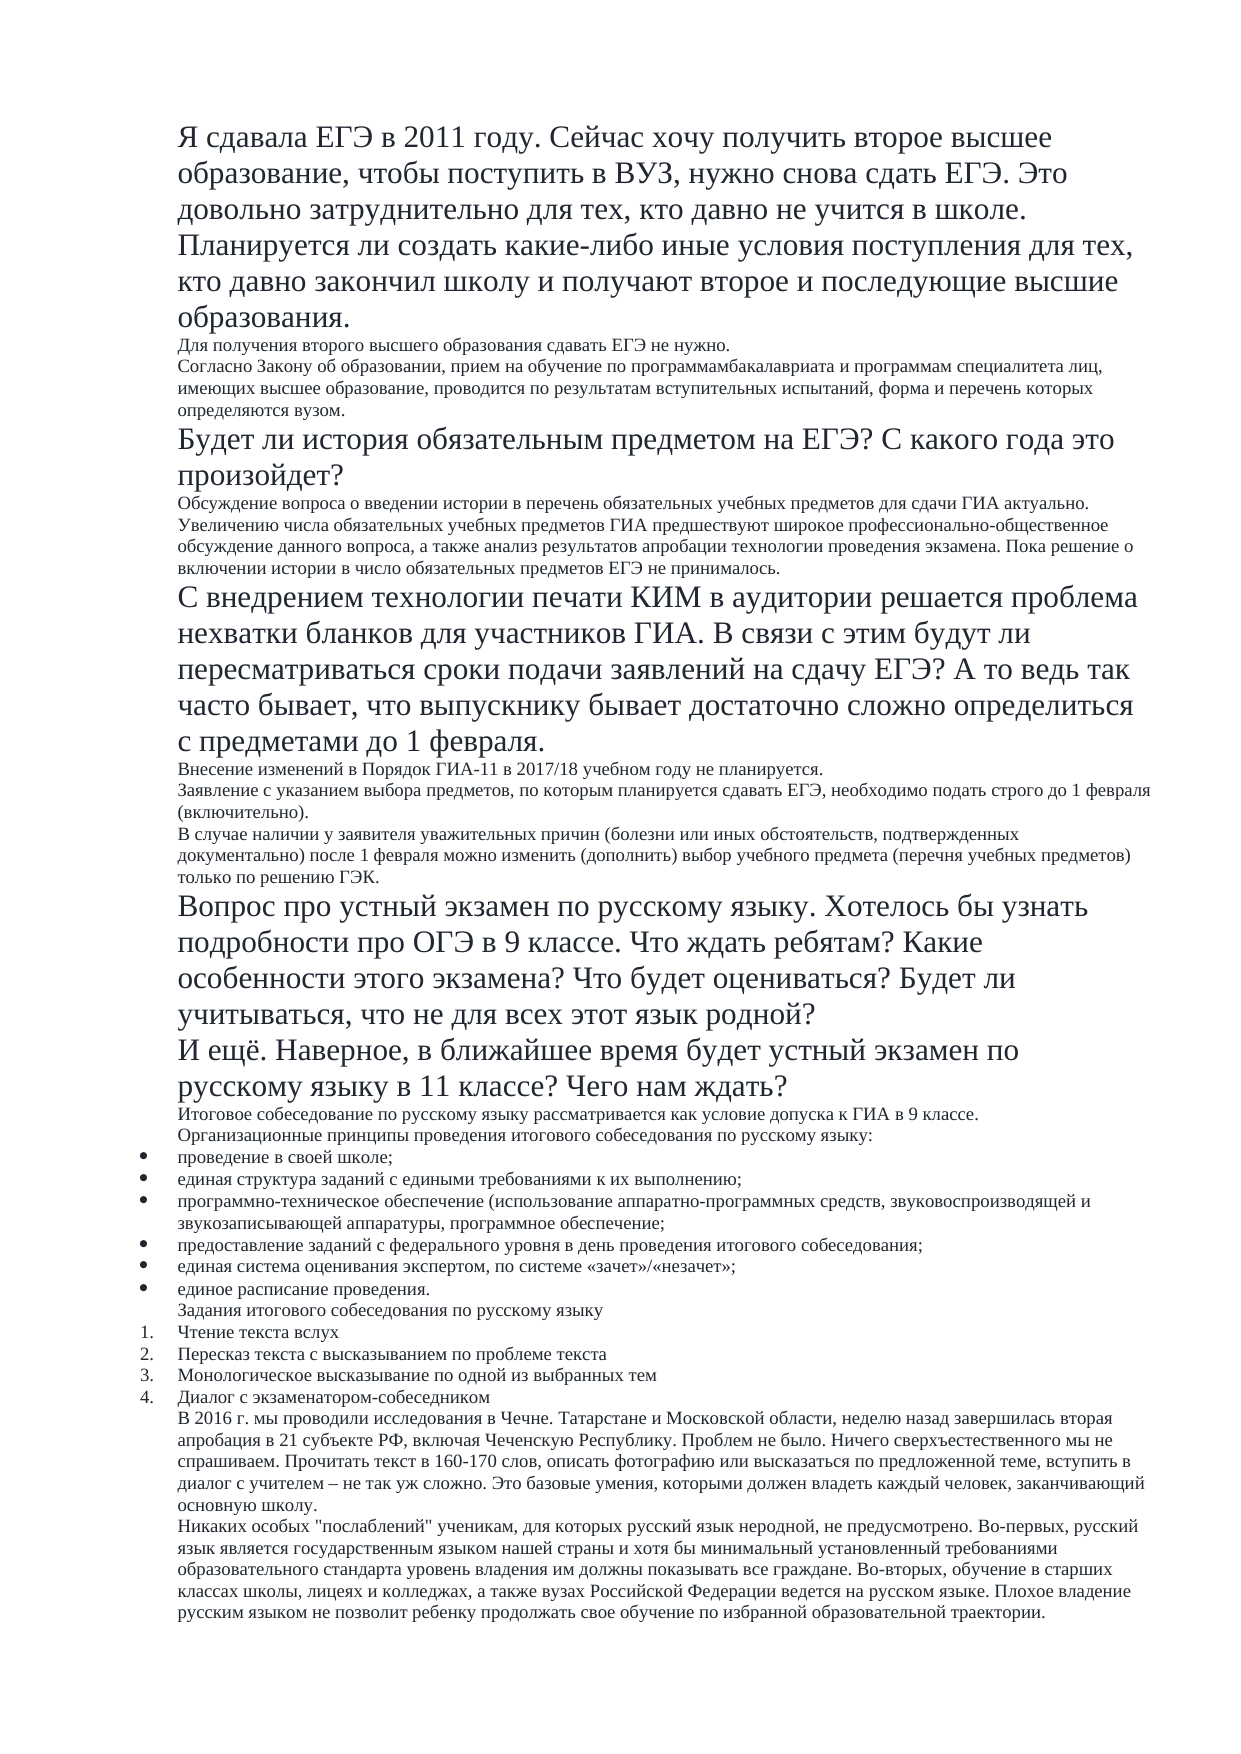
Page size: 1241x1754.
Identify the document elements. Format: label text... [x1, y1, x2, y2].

text Я сдавала ЕГЭ в 2011 году. Сейчас хочу получить второе высшее образование, чтобы поступить в ВУЗ, нужно снова сдать ЕГЭ. Это довольно затруднительно для тех, кто давно не учится в школе. Планируется ли создать какие-либо иные условия поступления для тех, кто давно закончил школу и получают второе и последующие высшие образования. [177, 118, 1152, 334]
text Обсуждение вопроса о введении истории в перечень обязательных учебных предметов для сдачи ГИА актуально. Увеличению числа обязательных учебных предметов ГИА предшествуют широкое профессионально-общественное обсуждение данного вопроса, а также анализ результатов апробации технологии проведения экзамена. Пока решение о включении истории в число обязательных предметов ЕГЭ не принималось. [177, 492, 1152, 578]
text С внедрением технологии печати КИМ в аудитории решается проблема нехватки бланков для участников ГИА. В связи с этим будут ли пересматриваться сроки подачи заявлений на сдачу ЕГЭ? А то ведь так часто бывает, что выпускнику бывает достаточно сложно определиться с предметами до 1 февраля. [177, 578, 1152, 758]
list Диалог с экзаменатором-собеседником [140, 1386, 1152, 1407]
text И ещё. Наверное, в ближайшее время будет устный экзамен по русскому языку в 11 классе? Чего нам ждать? [177, 1031, 1152, 1103]
text Организационные принципы проведения итогового собеседования по русскому языку: [177, 1124, 1152, 1146]
text Вопрос про устный экзамен по русскому языку. Хотелось бы узнать подробности про ОГЭ в 9 классе. Что ждать ребятам? Какие особенности этого экзамена? Что будет оцениваться? Будет ли учитываться, что не для всех этот язык родной? [177, 887, 1152, 1031]
text Итоговое собеседование по русскому языку рассматривается как условие допуска к ГИА в 9 классе. [177, 1103, 1152, 1124]
list единое расписание проведения. [140, 1277, 1152, 1299]
list единая структура заданий с едиными требованиями к их выполнению; [140, 1168, 1152, 1190]
text Будет ли история обязательным предметом на ЕГЭ? С какого года это произойдет? [177, 420, 1152, 492]
list единая система оценивания экспертом, по системе «зачет»/«незачет»; [140, 1255, 1152, 1277]
list Чтение текста вслух [140, 1321, 1152, 1342]
text Согласно Закону об образовании, прием на обучение по программамбакалавриата и программам специалитета лиц, имеющих высшее образование, проводится по результатам вступительных испытаний, форма и перечень которых определяются вузом. [177, 355, 1152, 420]
list Пересказ текста с высказыванием по проблеме текста [140, 1342, 1152, 1364]
list предоставление заданий с федерального уровня в день проведения итогового собеседования; [140, 1233, 1152, 1255]
text В случае наличии у заявителя уважительных причин (болезни или иных обстоятельств, подтвержденных документально) после 1 февраля можно изменить (дополнить) выбор учебного предмета (перечня учебных предметов) только по решению ГЭК. [177, 822, 1152, 887]
list программно-техническое обеспечение (использование аппаратно-программных средств, звуковоспроизводящей и звукозаписывающей аппаратуры, программное обеспечение; [140, 1190, 1152, 1233]
text Задания итогового собеседования по русскому языку [177, 1299, 1152, 1321]
list Монологическое высказывание по одной из выбранных тем [140, 1364, 1152, 1386]
text В 2016 г. мы проводили исследования в Чечне. Татарстане и Московской области, неделю назад завершилась вторая апробация в 21 субъекте РФ, включая Чеченскую Республику. Проблем не было. Ничего сверхъестественного мы не спрашиваем. Прочитать текст в 160-170 слов, описать фотографию или высказаться по предложенной теме, вступить в диалог с учителем – не так уж сложно. Это базовые умения, которыми должен владеть каждый человек, заканчивающий основную школу. [177, 1407, 1152, 1515]
list проведение в своей школе; [140, 1146, 1152, 1168]
text Заявление с указанием выбора предметов, по которым планируется сдавать ЕГЭ, необходимо подать строго до 1 февраля (включительно). [177, 779, 1152, 822]
text Никаких особых "послаблений" ученикам, для которых русский язык неродной, не предусмотрено. Во-первых, русский язык является государственным языком нашей страны и хотя бы минимальный установленный требованиями образовательного стандарта уровень владения им должны показывать все граждане. Во-вторых, обучение в старших классах школы, лицеях и колледжах, а также вузах Российской Федерации ведется на русском языке. Плохое владение русским языком не позволит ребенку продолжать свое обучение по избранной образовательной траектории. [177, 1515, 1152, 1623]
text Для получения второго высшего образования сдавать ЕГЭ не нужно. [177, 334, 1152, 355]
text Внесение изменений в Порядок ГИА-11 в 2017/18 учебном году не планируется. [177, 758, 1152, 779]
